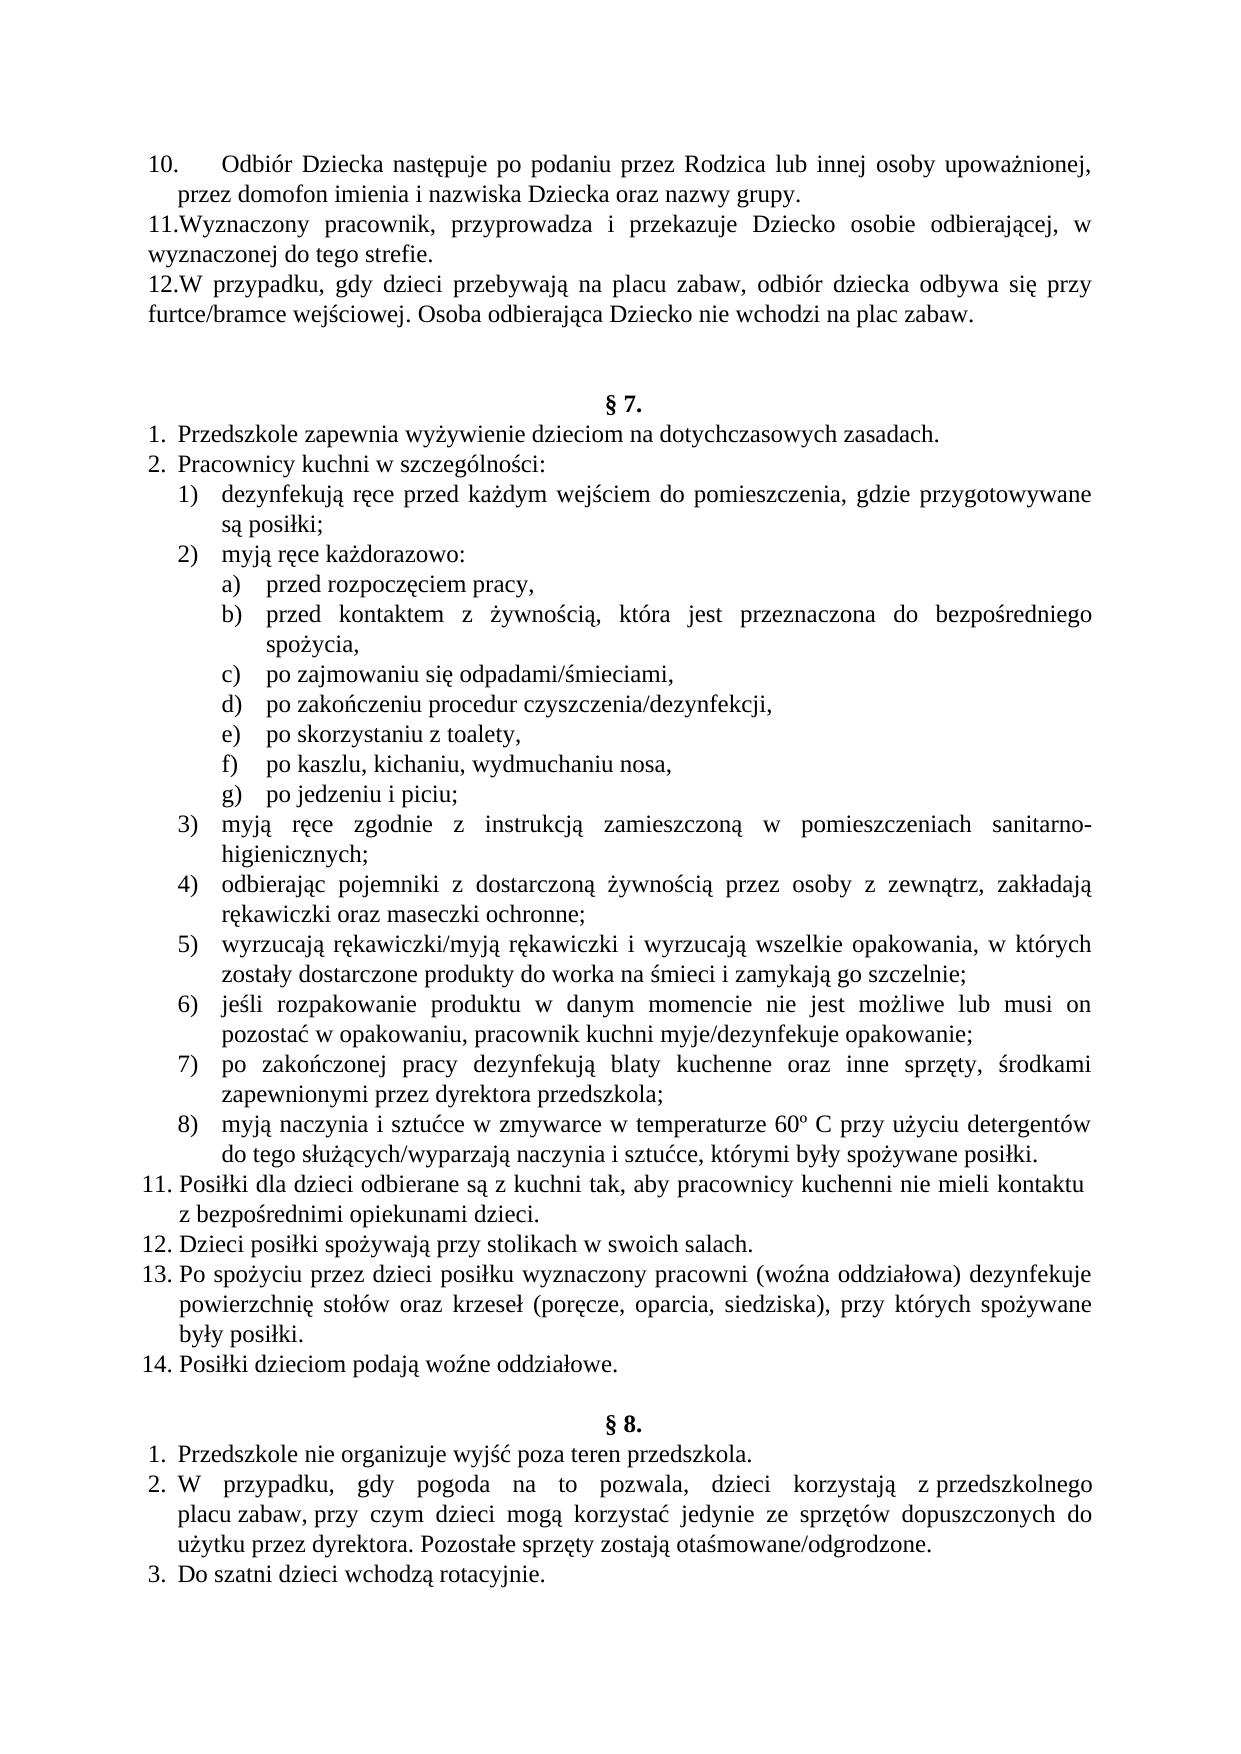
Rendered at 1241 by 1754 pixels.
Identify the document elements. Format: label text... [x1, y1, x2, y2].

list jeśli rozpakowanie produktu w danym momencie nie jest możliwe lub musi on pozostać w opakowaniu, pracownik kuchni myje/dezynfekuje opakowanie; [177, 988, 1093, 1048]
text § 7. [148, 388, 1093, 418]
text 12.W przypadku, gdy dzieci przebywają na placu zabaw, odbiór dziecka odbywa się przy furtce/bramce wejściowej. Osoba odbierająca Dziecko nie wchodzi na plac zabaw. [148, 268, 1093, 328]
list Przedszkole nie organizuje wyjść poza teren przedszkola. [148, 1438, 1093, 1468]
list Po spożyciu przez dzieci posiłku wyznaczony pracowni (woźna oddziałowa) dezynfekuje powierzchnię stołów oraz krzeseł (poręcze, oparcia, siedziska), przy których spożywane były posiłki. [141, 1258, 1093, 1348]
list Pracownicy kuchni w szczególności: [148, 448, 1093, 478]
list przed rozpoczęciem pracy, [221, 568, 1093, 598]
list wyrzucają rękawiczki/myją rękawiczki i wyrzucają wszelkie opakowania, w których zostały dostarczone produkty do worka na śmieci i zamykają go szczelnie; [177, 928, 1093, 988]
list po zakończonej pracy dezynfekują blaty kuchenne oraz inne sprzęty, środkami zapewnionymi przez dyrektora przedszkola; [177, 1048, 1093, 1108]
list Dzieci posiłki spożywają przy stolikach w swoich salach. [141, 1228, 1093, 1258]
list W przypadku, gdy pogoda na to pozwala, dzieci korzystają z przedszkolnego placu zabaw, przy czym dzieci mogą korzystać jedynie ze sprzętów dopuszczonych do użytku przez dyrektora. Pozostałe sprzęty zostają otaśmowane/odgrodzone. [148, 1468, 1093, 1558]
text 11.Wyznaczony pracownik, przyprowadza i przekazuje Dziecko osobie odbierającej, w wyznaczonej do tego strefie. [148, 208, 1093, 268]
list myją ręce każdorazowo: [177, 538, 1093, 568]
list po kaszlu, kichaniu, wydmuchaniu nosa, [221, 748, 1093, 778]
list po zajmowaniu się odpadami/śmieciami, [221, 658, 1093, 688]
list Do szatni dzieci wchodzą rotacyjnie. [148, 1558, 1093, 1588]
list Przedszkole zapewnia wyżywienie dzieciom na dotychczasowych zasadach. [148, 418, 1093, 448]
list dezynfekują ręce przed każdym wejściem do pomieszczenia, gdzie przygotowywane są posiłki; [177, 478, 1093, 538]
list Posiłki dla dzieci odbierane są z kuchni tak, aby pracownicy kuchenni nie mieli kontaktu z bezpośrednimi opiekunami dzieci. [141, 1168, 1093, 1228]
list myją ręce zgodnie z instrukcją zamieszczoną w pomieszczeniach sanitarno-higienicznych; [177, 808, 1093, 868]
text § 8. [148, 1408, 1093, 1438]
list po zakończeniu procedur czyszczenia/dezynfekcji, [221, 688, 1093, 718]
list przed kontaktem z żywnością, która jest przeznaczona do bezpośredniego spożycia, [221, 598, 1093, 658]
list Posiłki dzieciom podają woźne oddziałowe. [141, 1348, 1093, 1378]
list Odbiór Dziecka następuje po podaniu przez Rodzica lub innej osoby upoważnionej, przez domofon imienia i nazwiska Dziecka oraz nazwy grupy. [148, 148, 1093, 208]
list odbierając pojemniki z dostarczoną żywnością przez osoby z zewnątrz, zakładają rękawiczki oraz maseczki ochronne; [177, 868, 1093, 928]
list myją naczynia i sztućce w zmywarce w temperaturze 60º C przy użyciu detergentów do tego służących/wyparzają naczynia i sztućce, którymi były spożywane posiłki. [177, 1108, 1093, 1168]
list po jedzeniu i piciu; [221, 778, 1093, 808]
list po skorzystaniu z toalety, [221, 718, 1093, 748]
